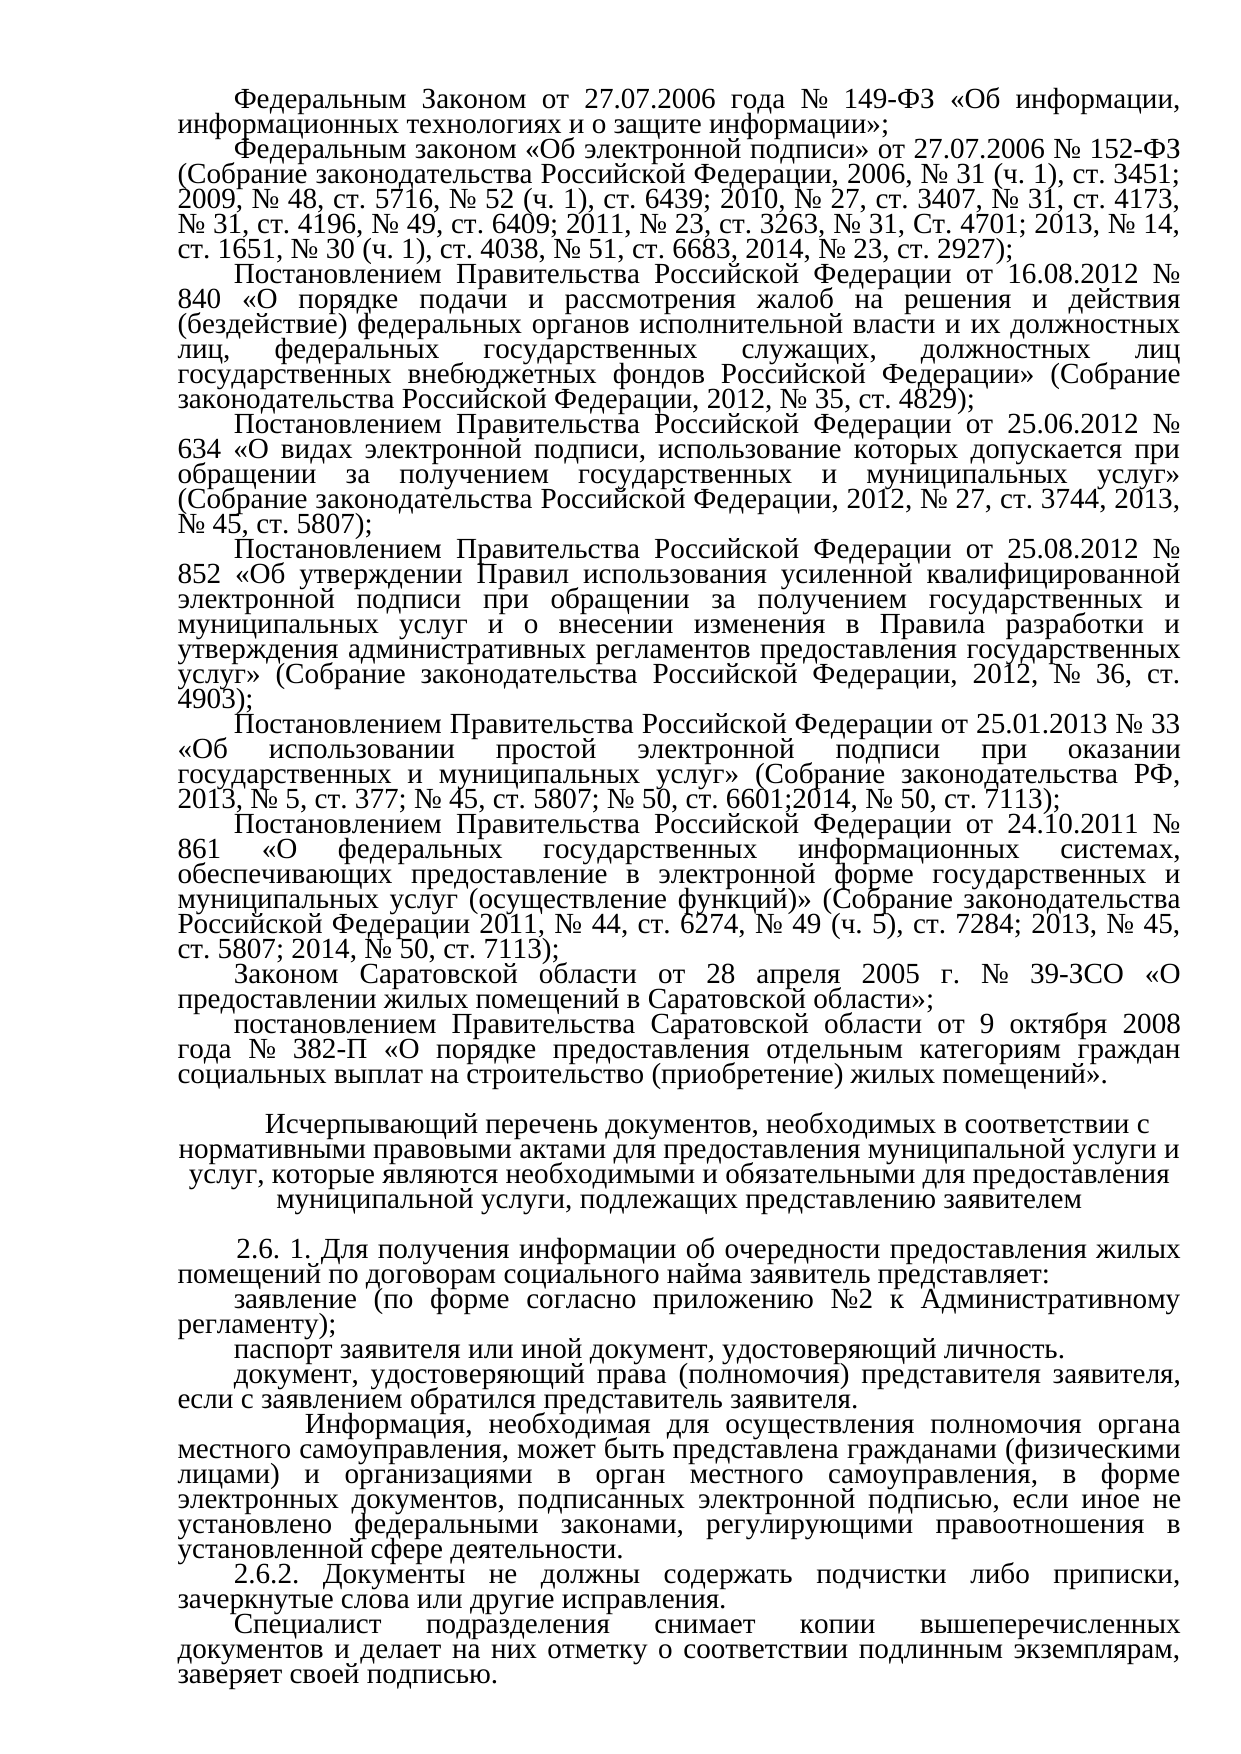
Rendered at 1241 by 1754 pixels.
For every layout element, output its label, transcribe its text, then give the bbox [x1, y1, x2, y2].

text документ, удостоверяющий права (полномочия) представителя заявителя, если с заявлением обратился представитель заявителя. [177, 1364, 1181, 1414]
text Постановлением Правительства Российской Федерации от 24.10.2011 № 861 «О федеральных государственных информационных системах, обеспечивающих предоставление в электронной форме государственных и муниципальных услуг (осуществление функций)» (Собрание законодательства Российской Федерации 2011, № 44, ст. 6274, № 49 (ч. 5), ст. 7284; 2013, № 45, ст. 5807; 2014, № 50, ст. 7113); [177, 814, 1181, 964]
text Постановлением Правительства Российской Федерации от 25.06.2012 № 634 «О видах электронной подписи, использование которых допускается при обращении за получением государственных и муниципальных услуг» (Собрание законодательства Российской Федерации, 2012, № 27, ст. 3744, 2013, № 45, ст. 5807); [177, 414, 1181, 539]
text паспорт заявителя или иной документ, удостоверяющий личность. [177, 1339, 1181, 1364]
text Постановлением Правительства Российской Федерации от 25.01.2013 № 33 «Об использовании простой электронной подписи при оказании государственных и муниципальных услуг» (Собрание законодательства РФ, 2013, № 5, ст. 377; № 45, ст. 5807; № 50, ст. 6601;2014, № 50, ст. 7113); [177, 714, 1181, 814]
text Законом Саратовской области от 28 апреля 2005 г. № 39-ЗСО «О предоставлении жилых помещений в Саратовской области»; [177, 964, 1181, 1014]
text Информация, необходимая для осуществления полномочия органа местного самоуправления, может быть представлена гражданами (физическими лицами) и организациями в орган местного самоуправления, в форме электронных документов, подписанных электронной подписью, если иное не установлено федеральными законами, регулирующими правоотношения в установленной сфере деятельности. [177, 1414, 1181, 1564]
text 2.6. 1. Для получения информации об очередности предоставления жилых помещений по договорам социального найма заявитель представляет: [177, 1239, 1181, 1289]
text Федеральным Законом от 27.07.2006 года № 149-ФЗ «Об информации, информационных технологиях и о защите информации»; [177, 89, 1181, 139]
text заявление (по форме согласно приложению №2 к Административному регламенту); [177, 1289, 1181, 1339]
text Постановлением Правительства Российской Федерации от 25.08.2012 № 852 «Об утверждении Правил использования усиленной квалифицированной электронной подписи при обращении за получением государственных и муниципальных услуг и о внесении изменения в Правила разработки и утверждения административных регламентов предоставления государственных услуг» (Собрание законодательства Российской Федерации, 2012, № 36, ст. 4903); [177, 539, 1181, 714]
text Постановлением Правительства Российской Федерации от 16.08.2012 № 840 «О порядке подачи и рассмотрения жалоб на решения и действия (бездействие) федеральных органов исполнительной власти и их должностных лиц, федеральных государственных служащих, должностных лиц государственных внебюджетных фондов Российской Федерации» (Собрание законодательства Российской Федерации, 2012, № 35, ст. 4829); [177, 264, 1181, 414]
text 2.6.2. Документы не должны содержать подчистки либо приписки, зачеркнутые слова или другие исправления. [177, 1564, 1181, 1614]
text Федеральным законом «Об электронной подписи» от 27.07.2006 № 152-ФЗ (Собрание законодательства Российской Федерации, 2006, № 31 (ч. 1), ст. 3451; 2009, № 48, ст. 5716, № 52 (ч. 1), ст. 6439; 2010, № 27, ст. 3407, № 31, ст. 4173, № 31, ст. 4196, № 49, ст. 6409; 2011, № 23, ст. 3263, № 31, Ст. 4701; 2013, № 14, ст. 1651, № 30 (ч. 1), ст. 4038, № 51, ст. 6683, 2014, № 23, ст. 2927); [177, 139, 1181, 264]
text Специалист подразделения снимает копии вышеперечисленных документов и делает на них отметку о соответствии подлинным экземплярам, заверяет своей подписью. [177, 1614, 1181, 1689]
text постановлением Правительства Саратовской области от 9 октября 2008 года № 382-П «О порядке предоставления отдельным категориям граждан социальных выплат на строительство (приобретение) жилых помещений». [177, 1014, 1181, 1089]
text Исчерпывающий перечень документов, необходимых в соответствии с нормативными правовыми актами для предоставления муниципальной услуги и услуг, которые являются необходимыми и обязательными для предоставления муниципальной услуги, подлежащих представлению заявителем [177, 1114, 1181, 1214]
